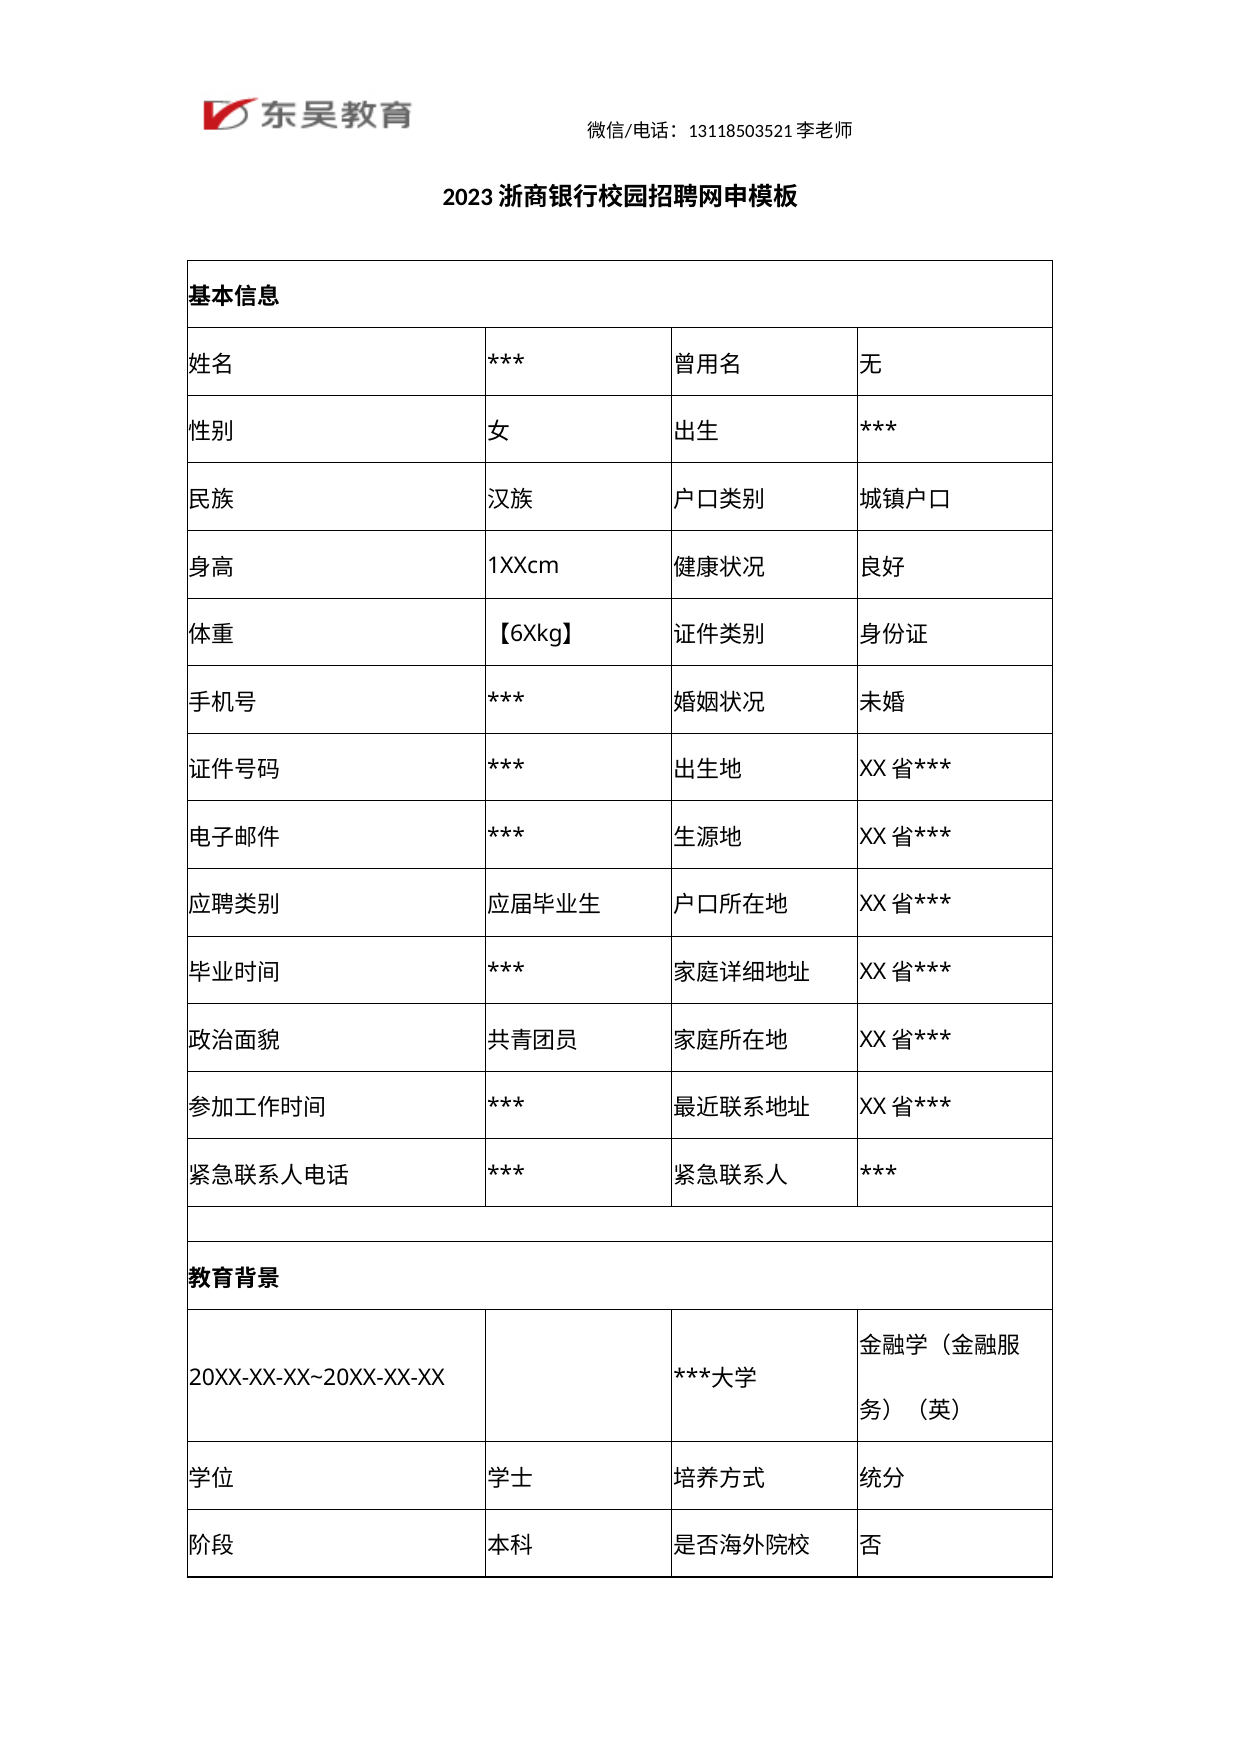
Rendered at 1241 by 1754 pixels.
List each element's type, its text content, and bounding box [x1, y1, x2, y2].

table_cell 出生地 [672, 734, 857, 800]
table_cell 应聘类别 [188, 869, 485, 936]
table_cell 紧急联系人 [672, 1139, 857, 1206]
table_cell XX省*** [858, 1004, 1052, 1071]
table_cell *** [858, 1139, 1052, 1206]
table_cell 婚姻状况 [672, 666, 857, 733]
table_cell 证件号码 [188, 734, 485, 800]
table_cell *** [486, 1139, 671, 1206]
table_cell 未婚 [858, 666, 1052, 733]
table_cell XX省*** [858, 869, 1052, 936]
table_cell *** [486, 666, 671, 733]
table_cell 20XX-XX-XX~20XX-XX-XX [188, 1310, 485, 1441]
table_cell 汉族 [486, 463, 671, 530]
table_cell 教育背景 [188, 1242, 1052, 1309]
table_cell 毕业时间 [188, 937, 485, 1003]
table_cell 应届毕业生 [486, 869, 671, 936]
table_cell XX省*** [858, 801, 1052, 868]
table_cell 1XXcm [486, 531, 671, 597]
table_cell *** [486, 734, 671, 800]
table_cell 金融学（金融服务）（英） [858, 1310, 1052, 1441]
table_header 基本信息 [188, 261, 1052, 327]
table_cell 姓名 [188, 328, 485, 395]
table_cell 政治面貌 [188, 1004, 485, 1071]
table_cell XX省*** [858, 937, 1052, 1003]
table_cell *** [858, 396, 1052, 462]
table_cell 共青团员 [486, 1004, 671, 1071]
table_cell 良好 [858, 531, 1052, 597]
text 2023浙商银行校园招聘网申模板 [187, 162, 1053, 227]
table_cell XX省*** [858, 734, 1052, 800]
table_cell 家庭详细地址 [672, 937, 857, 1003]
table_cell 学士 [486, 1442, 671, 1509]
table_cell 阶段 [188, 1510, 485, 1576]
table_cell 民族 [188, 463, 485, 530]
table_cell 家庭所在地 [672, 1004, 857, 1071]
table_cell *** [486, 328, 671, 395]
table_cell 【6Xkg】 [486, 599, 671, 665]
table_cell 生源地 [672, 801, 857, 868]
table_cell 是否海外院校 [672, 1510, 857, 1576]
table_cell *** [486, 937, 671, 1003]
table_cell 紧急联系人电话 [188, 1139, 485, 1206]
table_cell *** [486, 801, 671, 868]
table_cell 统分 [858, 1442, 1052, 1509]
table_cell 城镇户口 [858, 463, 1052, 530]
table_cell 身份证 [858, 599, 1052, 665]
table_cell 户口类别 [672, 463, 857, 530]
picture [187, 90, 422, 138]
table_cell 女 [486, 396, 671, 462]
table_cell 体重 [188, 599, 485, 665]
table_cell 出生 [672, 396, 857, 462]
table_cell 手机号 [188, 666, 485, 733]
table_cell 无 [858, 328, 1052, 395]
table_cell 健康状况 [672, 531, 857, 597]
table_cell [486, 1310, 671, 1441]
table_cell 本科 [486, 1510, 671, 1576]
table_cell ***大学 [672, 1310, 857, 1441]
table_cell XX省*** [858, 1072, 1052, 1138]
table_cell 性别 [188, 396, 485, 462]
table_cell *** [486, 1072, 671, 1138]
table_cell 曾用名 [672, 328, 857, 395]
table_cell 学位 [188, 1442, 485, 1509]
table_cell 最近联系地址 [672, 1072, 857, 1138]
table_cell 身高 [188, 531, 485, 597]
table_cell 否 [858, 1510, 1052, 1576]
table_cell 证件类别 [672, 599, 857, 665]
table_cell 户口所在地 [672, 869, 857, 936]
table_cell 参加工作时间 [188, 1072, 485, 1138]
table_cell 电子邮件 [188, 801, 485, 868]
table_cell [188, 1207, 1052, 1241]
table_cell 培养方式 [672, 1442, 857, 1509]
